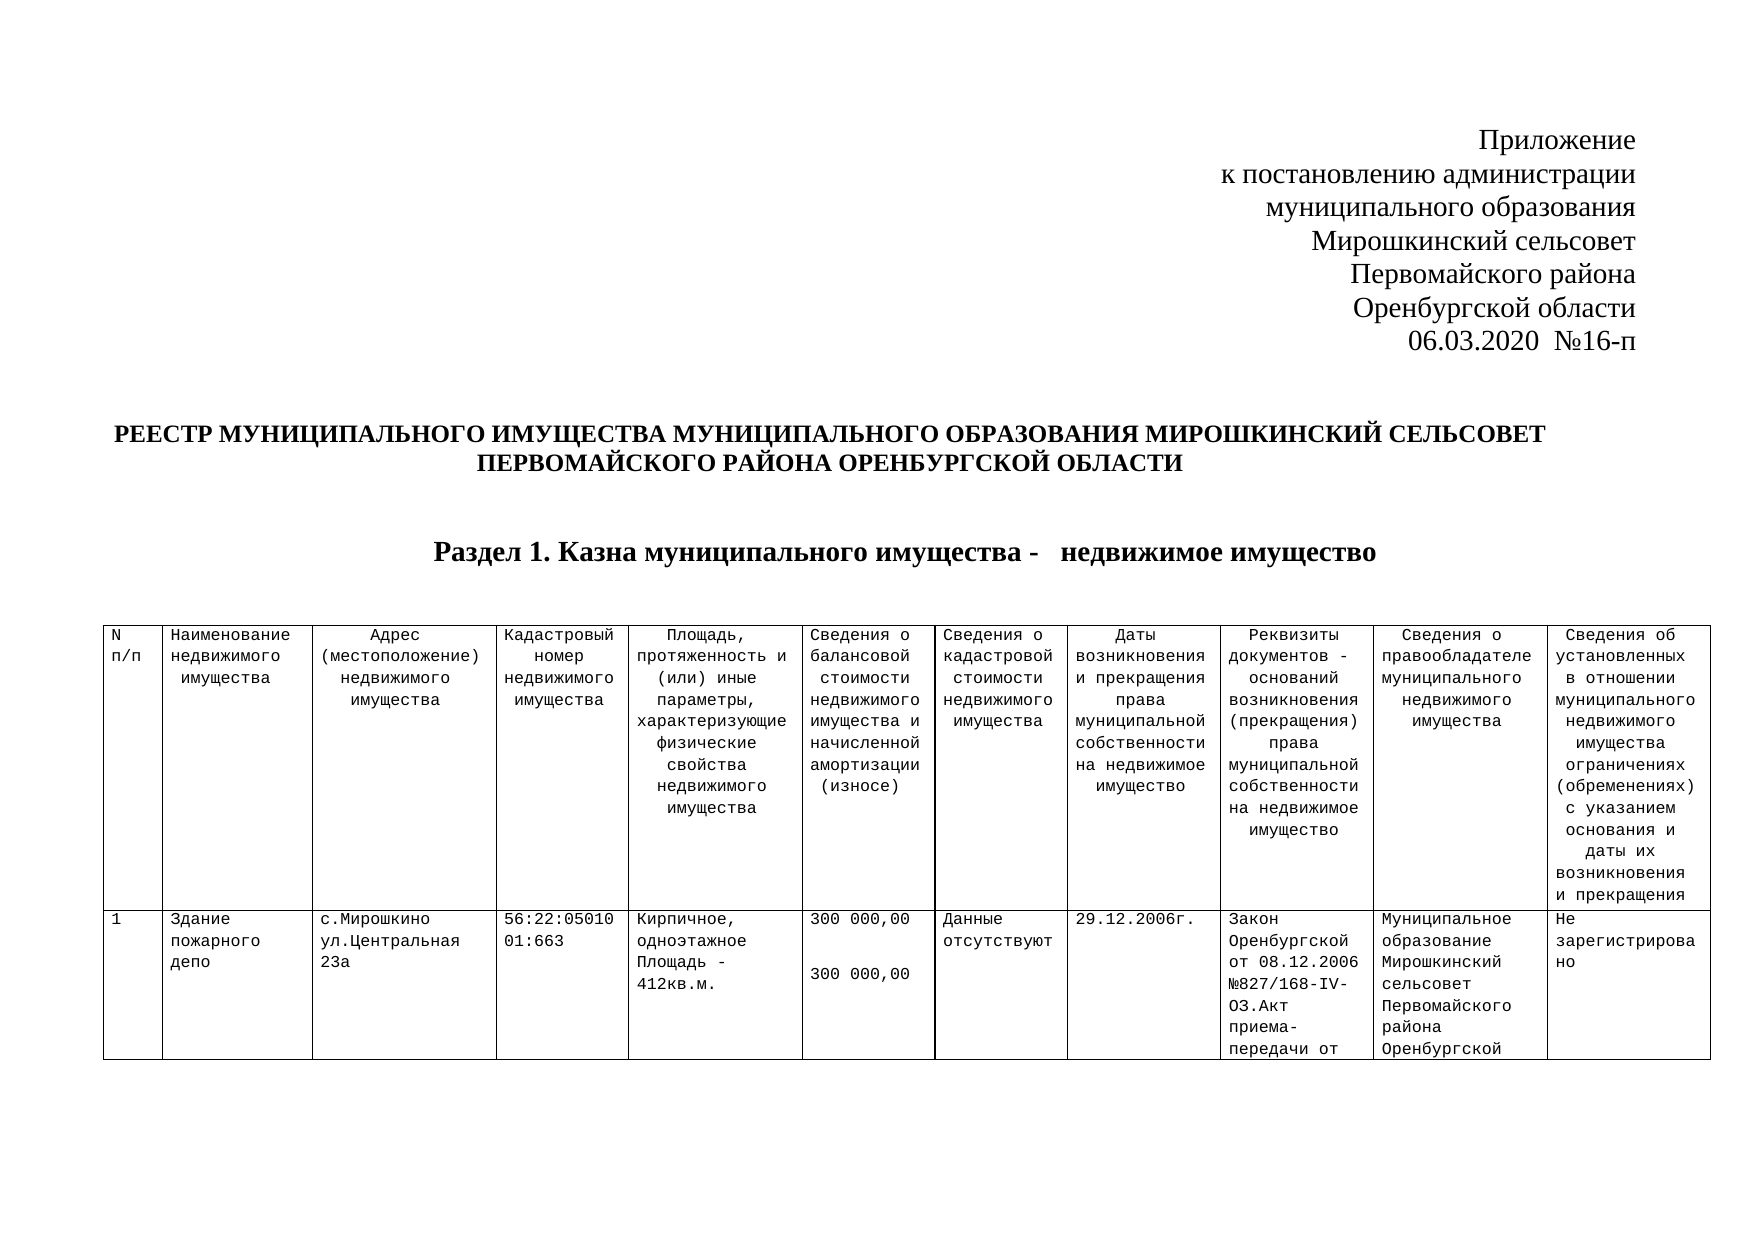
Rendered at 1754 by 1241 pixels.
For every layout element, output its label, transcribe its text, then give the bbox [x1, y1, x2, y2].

text Раздел 1. Казна муниципального имущества - недвижимое имущество [118, 534, 1636, 568]
table_cell 56:22:0501001:663 [497, 911, 628, 1059]
table_header Площадь, протяженность и (или) иные параметры, характеризующие физические свойства недвижимого имущества [629, 626, 802, 909]
table_cell Данные отсутствуют [936, 911, 1067, 1059]
text муниципального образования [118, 189, 1636, 223]
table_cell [1221, 911, 1373, 1059]
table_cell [803, 911, 934, 1059]
text к постановлению администрации [118, 156, 1636, 189]
table_header Наименование недвижимого имущества [163, 626, 312, 909]
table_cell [629, 911, 802, 1059]
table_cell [163, 911, 312, 1059]
text РЕЕСТР МУНИЦИПАЛЬНОГО ИМУЩЕСТВА МУНИЦИПАЛЬНОГО ОБРАЗОВАНИЯ МИРОШКИНСКИЙ СЕЛЬСОВЕТ ПЕРВОМАЙСКОГО РАЙОНА ОРЕНБУРГСКОЙ ОБЛАСТИ [24, 419, 1636, 477]
table_header Сведения о балансовой стоимости недвижимого имущества и начисленной амортизации (износе) [803, 626, 934, 909]
table_header Адрес (местоположение) недвижимого имущества [313, 626, 496, 909]
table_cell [1374, 911, 1547, 1059]
table_header Кадастровый номер недвижимого имущества [497, 626, 628, 909]
text Приложение [118, 122, 1636, 156]
table_header N п/п [104, 626, 162, 909]
text Оренбургской области [118, 290, 1636, 323]
table_header Даты возникновения и прекращения права муниципальной собственности на недвижимое имущество [1068, 626, 1220, 909]
table_cell 1 [104, 911, 162, 1059]
table_header Сведения о правообладателе муниципального недвижимого имущества [1374, 626, 1547, 909]
table_header Сведения об установленных в отношении муниципального недвижимого имущества ограничениях (обременениях) с указанием основания и даты их возникновения и прекращения [1548, 626, 1710, 909]
table_header Сведения о кадастровой стоимости недвижимого имущества [936, 626, 1067, 909]
text Мирошкинский сельсовет [118, 223, 1636, 256]
text Первомайского района [118, 256, 1636, 290]
table_cell Не зарегистрировано [1548, 911, 1710, 1059]
table_cell 29.12.2006г. [1068, 911, 1220, 1059]
text 06.03.2020 №16-п [118, 323, 1636, 357]
table_header Реквизиты документов - оснований возникновения (прекращения) права муниципальной собственности на недвижимое имущество [1221, 626, 1373, 909]
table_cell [313, 911, 496, 1059]
